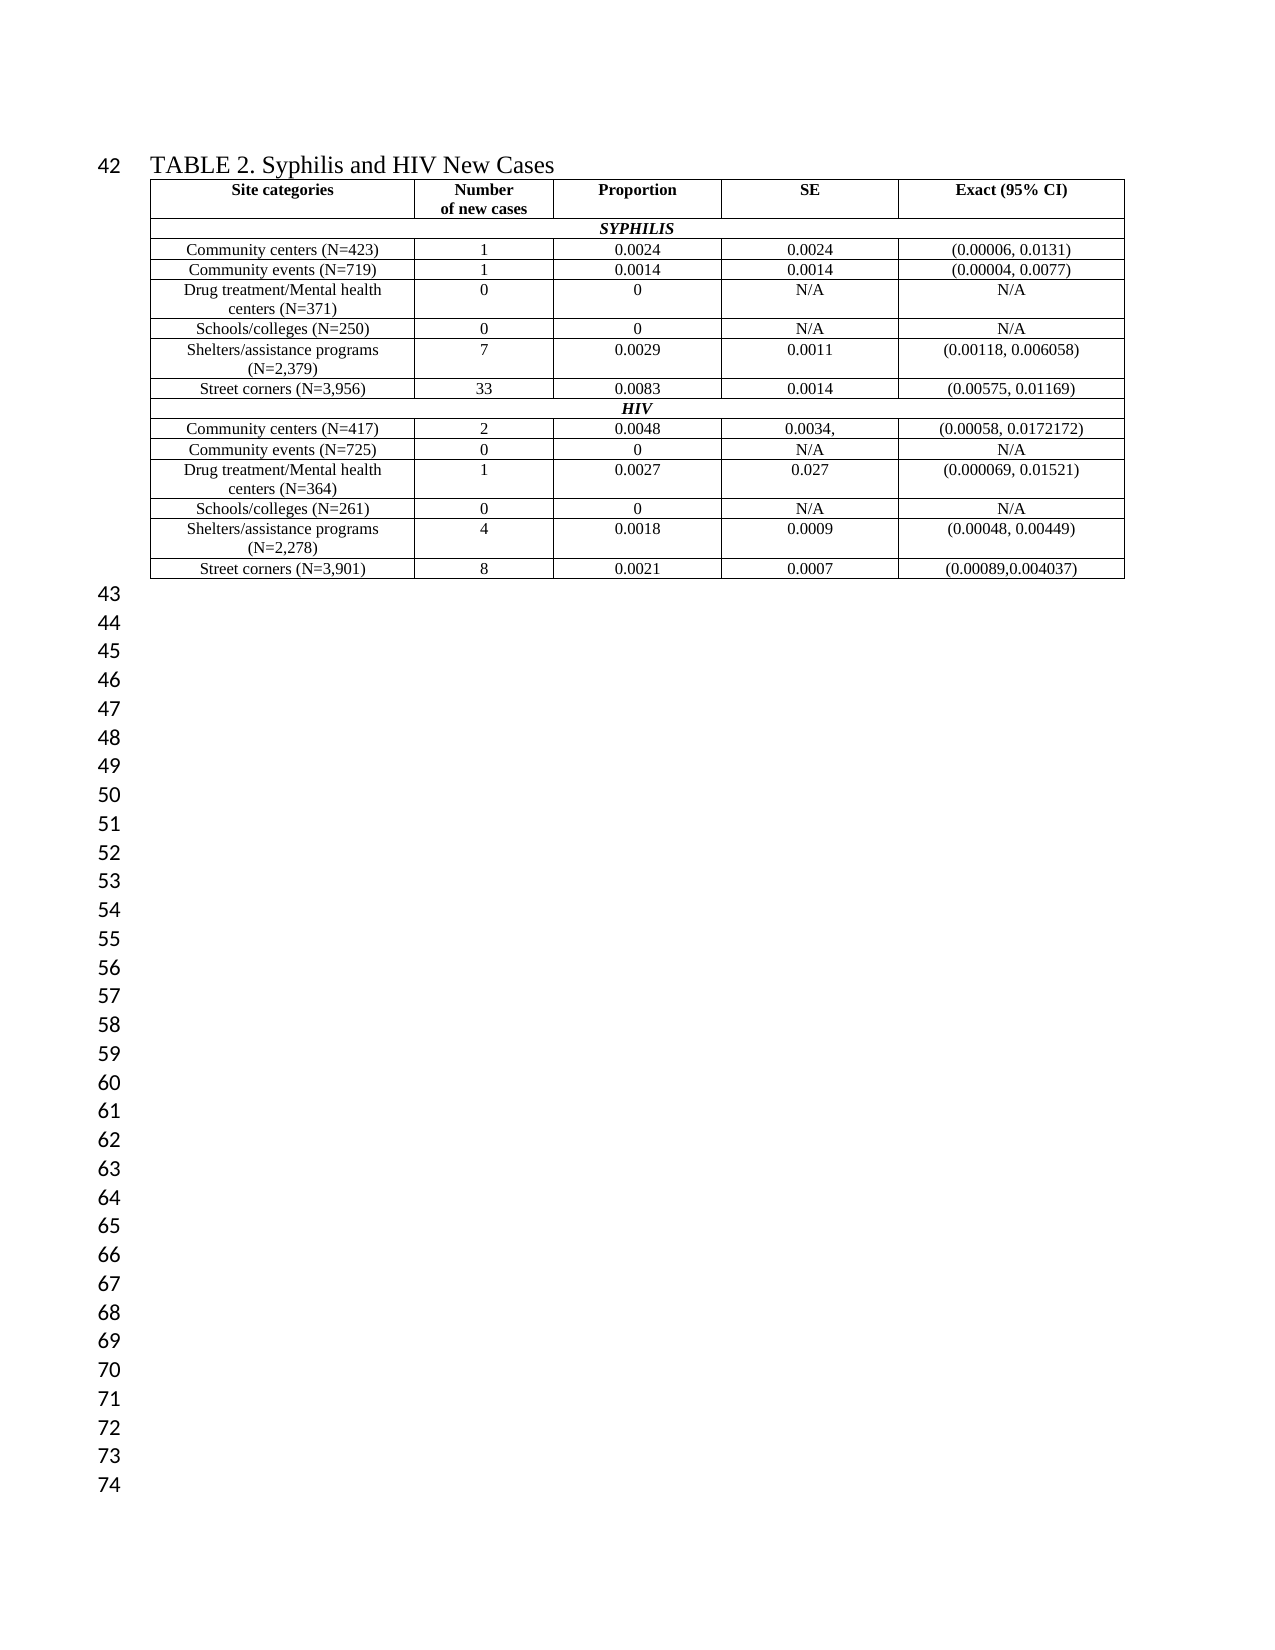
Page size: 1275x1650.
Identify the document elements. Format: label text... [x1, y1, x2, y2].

table_cell 1 [415, 260, 553, 279]
table_cell 0 [554, 499, 721, 518]
table_cell 8 [415, 559, 553, 578]
table_cell (0.00118, 0.006058) [899, 339, 1124, 378]
table_cell 0 [554, 319, 721, 338]
table_cell Community events (N=719) [151, 260, 414, 279]
table_cell 0 [415, 499, 553, 518]
table_cell 0 [554, 280, 721, 318]
table_header Number of new cases [415, 180, 553, 218]
table_cell Street corners (N=3,956) [151, 379, 414, 398]
table_cell (0.00089,0.004037) [899, 559, 1124, 578]
table_cell 0.0014 [722, 379, 898, 398]
table_cell Drug treatment/Mental health centers (N=371) [151, 280, 414, 318]
table_cell (0.000069, 0.01521) [899, 460, 1124, 498]
table_cell N/A [899, 280, 1124, 318]
table_cell (0.00004, 0.0077) [899, 260, 1124, 279]
table_cell 2 [415, 419, 553, 438]
table_cell HIV [151, 399, 1124, 418]
table_cell 0.0024 [722, 239, 898, 258]
table_cell Schools/colleges (N=250) [151, 319, 414, 338]
table_cell SYPHILIS [151, 219, 1124, 238]
table_cell 1 [415, 460, 553, 498]
table_cell 0 [554, 439, 721, 458]
table_cell Drug treatment/Mental health centers (N=364) [151, 460, 414, 498]
table_cell N/A [899, 499, 1124, 518]
table_cell 0.027 [722, 460, 898, 498]
table_cell N/A [722, 499, 898, 518]
table_cell 33 [415, 379, 553, 398]
text TABLE 2. Syphilis and HIV New Cases [150, 150, 1125, 179]
table_cell 7 [415, 339, 553, 378]
table_cell Community events (N=725) [151, 439, 414, 458]
table_cell Community centers (N=417) [151, 419, 414, 438]
table_cell 0.0021 [554, 559, 721, 578]
table_cell N/A [899, 319, 1124, 338]
table_cell N/A [722, 439, 898, 458]
table_cell Street corners (N=3,901) [151, 559, 414, 578]
table_cell N/A [722, 319, 898, 338]
table_cell 4 [415, 519, 553, 557]
table_cell N/A [722, 280, 898, 318]
table_cell (0.00006, 0.0131) [899, 239, 1124, 258]
table_header SE [722, 180, 898, 218]
table_cell 1 [415, 239, 553, 258]
table_cell 0.0024 [554, 239, 721, 258]
table_cell 0.0048 [554, 419, 721, 438]
table_cell (0.00058, 0.0172172) [899, 419, 1124, 438]
table_cell 0.0018 [554, 519, 721, 557]
table_cell 0.0014 [554, 260, 721, 279]
table_header Proportion [554, 180, 721, 218]
table_cell Shelters/assistance programs (N=2,278) [151, 519, 414, 557]
table_cell 0 [415, 319, 553, 338]
table_cell Community centers (N=423) [151, 239, 414, 258]
table_cell 0.0083 [554, 379, 721, 398]
table_cell Shelters/assistance programs (N=2,379) [151, 339, 414, 378]
table_cell 0.0027 [554, 460, 721, 498]
table_cell 0 [415, 280, 553, 318]
table_cell 0.0009 [722, 519, 898, 557]
table_cell 0.0014 [722, 260, 898, 279]
table_cell (0.00575, 0.01169) [899, 379, 1124, 398]
table_cell 0.0011 [722, 339, 898, 378]
table_cell N/A [899, 439, 1124, 458]
table_cell 0.0029 [554, 339, 721, 378]
table_cell Schools/colleges (N=261) [151, 499, 414, 518]
table_cell (0.00048, 0.00449) [899, 519, 1124, 557]
table_cell 0.0034, [722, 419, 898, 438]
table_cell 0 [415, 439, 553, 458]
table_header Site categories [151, 180, 414, 218]
table_cell 0.0007 [722, 559, 898, 578]
table_header Exact (95% CI) [899, 180, 1124, 218]
